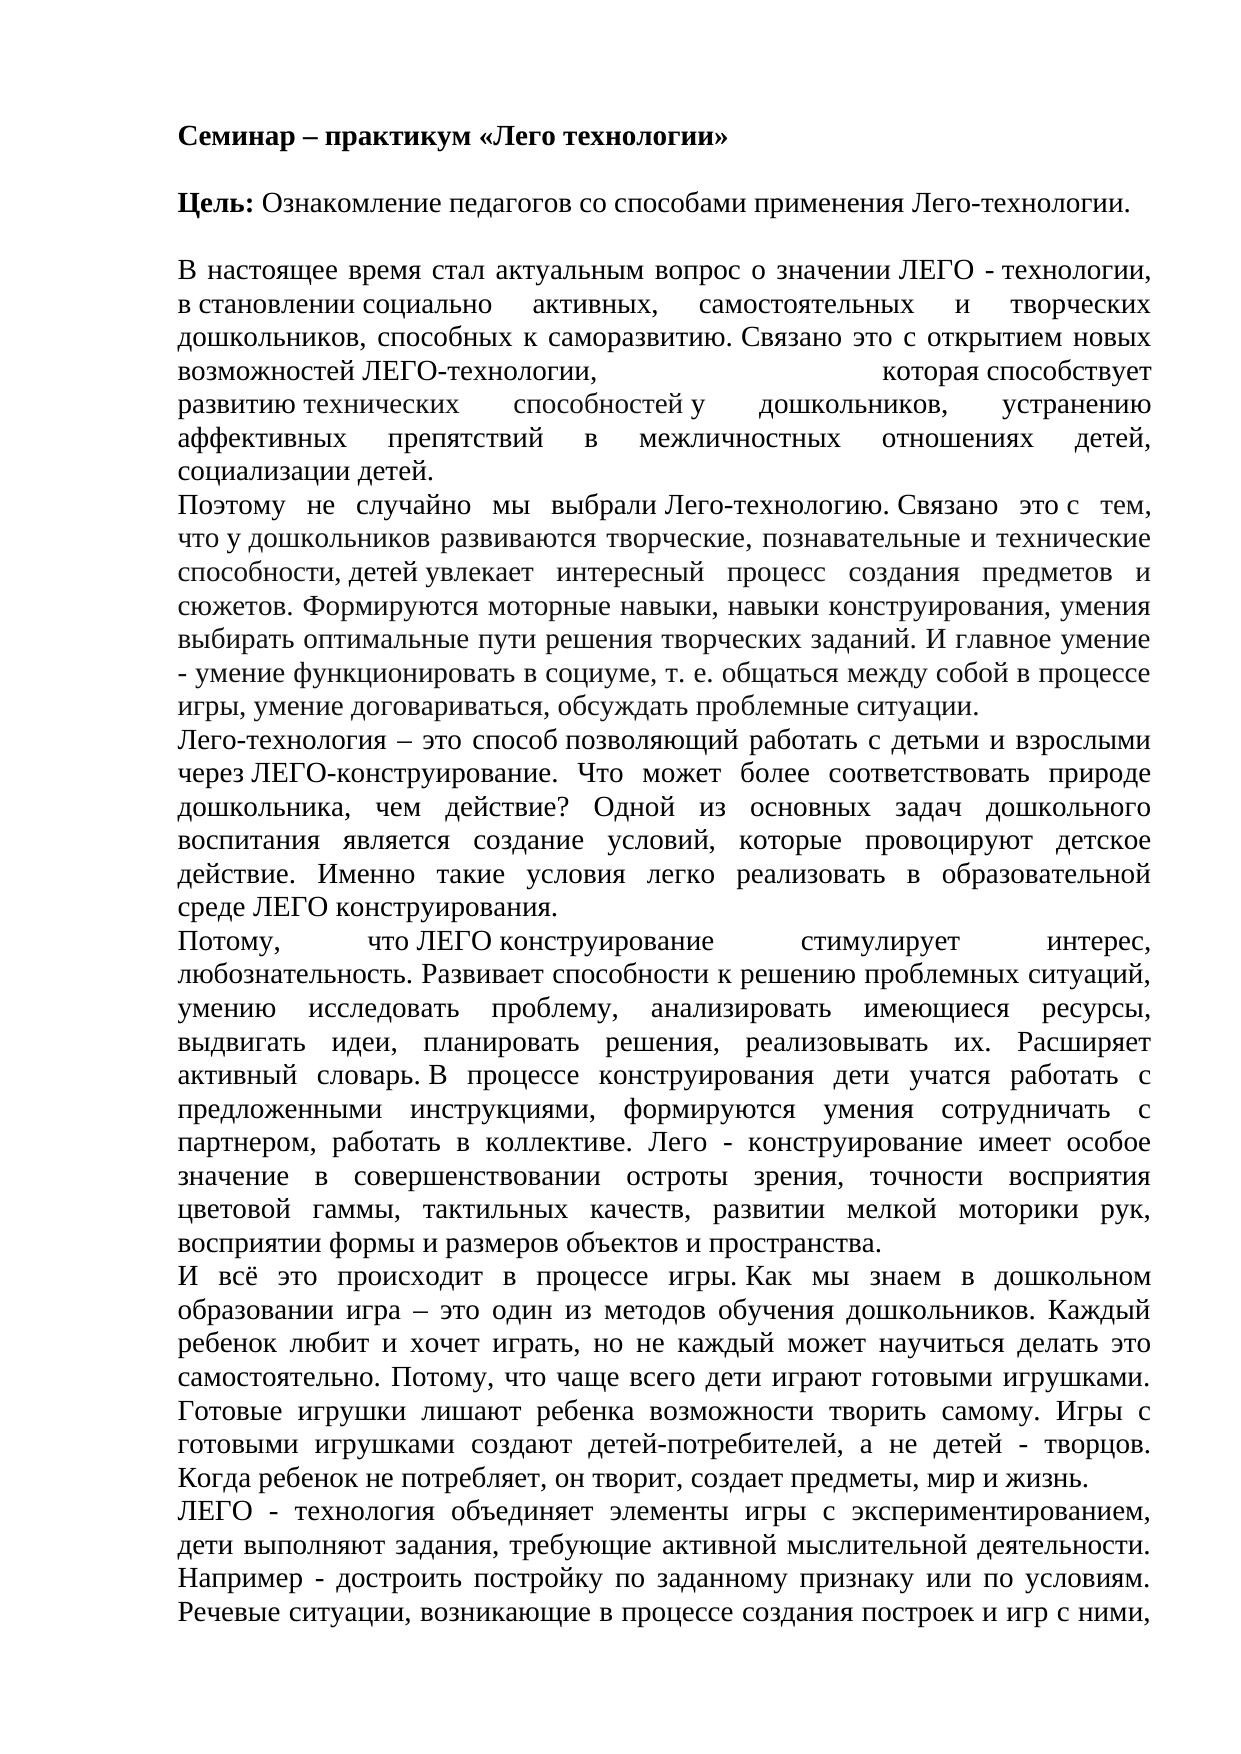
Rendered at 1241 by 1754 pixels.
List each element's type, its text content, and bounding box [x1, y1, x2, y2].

text В настоящее время стал актуальным вопрос о значении ЛЕГО - технологии, в становлении социально активных, самостоятельных и творческих дошкольников, способных к саморазвитию. Связано это с открытием новых возможностей ЛЕГО-технологии, которая способствует развитию технических способностей у дошкольников, устранению аффективных препятствий в межличностных отношениях детей, социализации детей. [177, 252, 1152, 487]
text И всё это происходит в процессе игры. Как мы знаем в дошкольном образовании игра – это один из методов обучения дошкольников. Каждый ребенок любит и хочет играть, но не каждый может научиться делать это самостоятельно. Потому, что чаще всего дети играют готовыми игрушками. Готовые игрушки лишают ребенка возможности творить самому. Игры с готовыми игрушками создают детей-потребителей, а не детей - творцов. Когда ребенок не потребляет, он творит, создает предметы, мир и жизнь. [177, 1258, 1152, 1493]
text Лего-технология – это способ позволяющий работать с детьми и взрослыми через ЛЕГО-конструирование. Что может более соответствовать природе дошкольника, чем действие? Одной из основных задач дошкольного воспитания является создание условий, которые провоцируют детское действие. Именно такие условия легко реализовать в образовательной среде ЛЕГО конструирования. [177, 722, 1152, 923]
text Поэтому не случайно мы выбрали Лего-технологию. Связано это с тем, что у дошкольников развиваются творческие, познавательные и технические способности, детей увлекает интересный процесс создания предметов и сюжетов. Формируются моторные навыки, навыки конструирования, умения выбирать оптимальные пути решения творческих заданий. И главное умение - умение функционировать в социуме, т. е. общаться между собой в процессе игры, умение договариваться, обсуждать проблемные ситуации. [177, 487, 1152, 722]
text Цель: Ознакомление педагогов со способами применения Лего-технологии. [177, 185, 1152, 219]
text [177, 1493, 1152, 1627]
text Семинар – практикум «Лего технологии» [177, 118, 1152, 152]
text Потому, что ЛЕГО конструирование стимулирует интерес, любознательность. Развивает способности к решению проблемных ситуаций, умению исследовать проблему, анализировать имеющиеся ресурсы, выдвигать идеи, планировать решения, реализовывать их. Расширяет активный словарь. В процессе конструирования дети учатся работать с предложенными инструкциями, формируются умения сотрудничать с партнером, работать в коллективе. Лего - конструирование имеет особое значение в совершенствовании остроты зрения, точности восприятия цветовой гаммы, тактильных качеств, развитии мелкой моторики рук, восприятии формы и размеров объектов и пространства. [177, 923, 1152, 1258]
